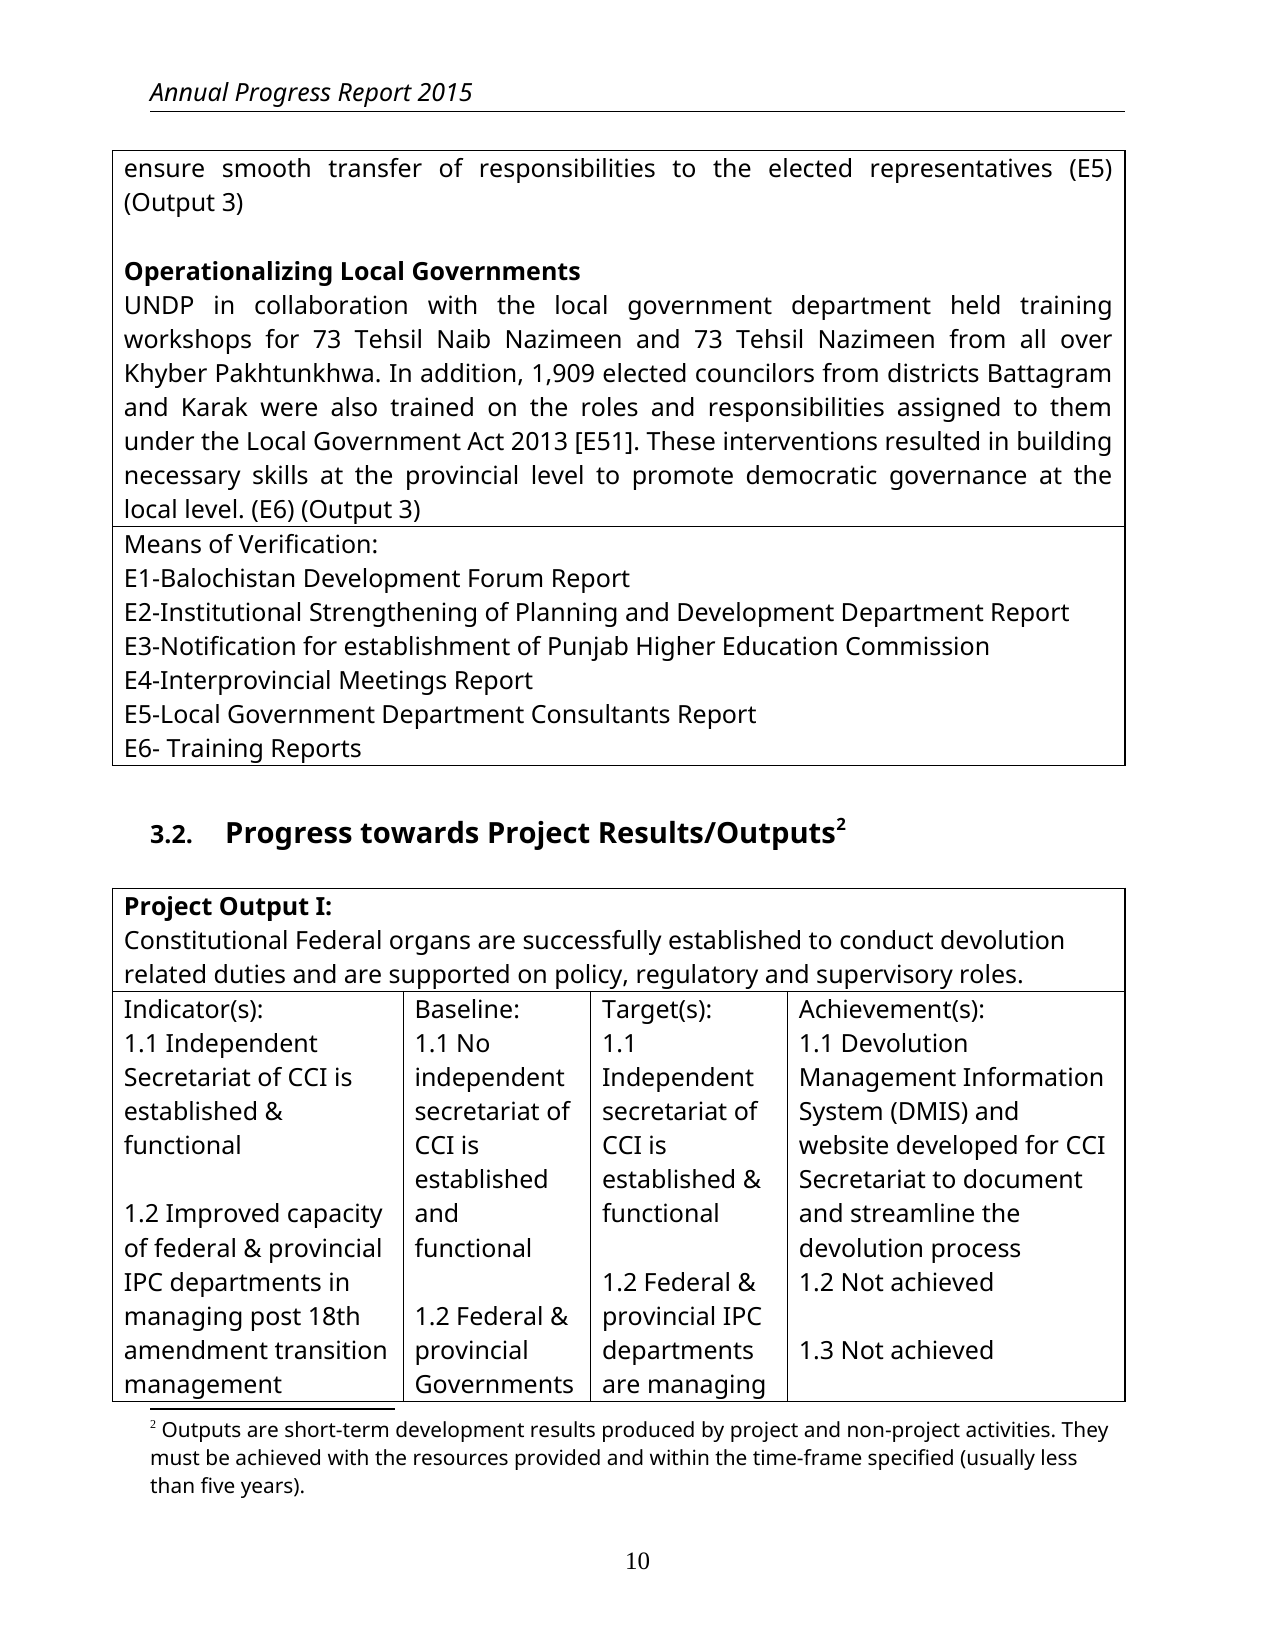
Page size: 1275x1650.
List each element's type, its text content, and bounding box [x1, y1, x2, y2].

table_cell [113, 151, 1124, 526]
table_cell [404, 992, 590, 1401]
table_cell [788, 992, 1124, 1401]
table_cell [591, 992, 787, 1401]
list Progress towards Project Results/Outputs [150, 812, 1125, 852]
table_cell Means of Verification: E1-Balochistan Development Forum Report E2-Institutional Strengthening of Planning and Development Department Report E3-Notification for establishment of Punjab Higher Education Commission E4-Interprovincial Meetings Report E5-Local Government Department Consultants Report E6- Training Reports [113, 527, 1124, 765]
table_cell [113, 992, 403, 1401]
table_header Project Output I: Constitutional Federal organs are successfully established to conduct devolution related duties and are supported on policy, regulatory and supervisory roles. [113, 889, 1124, 991]
